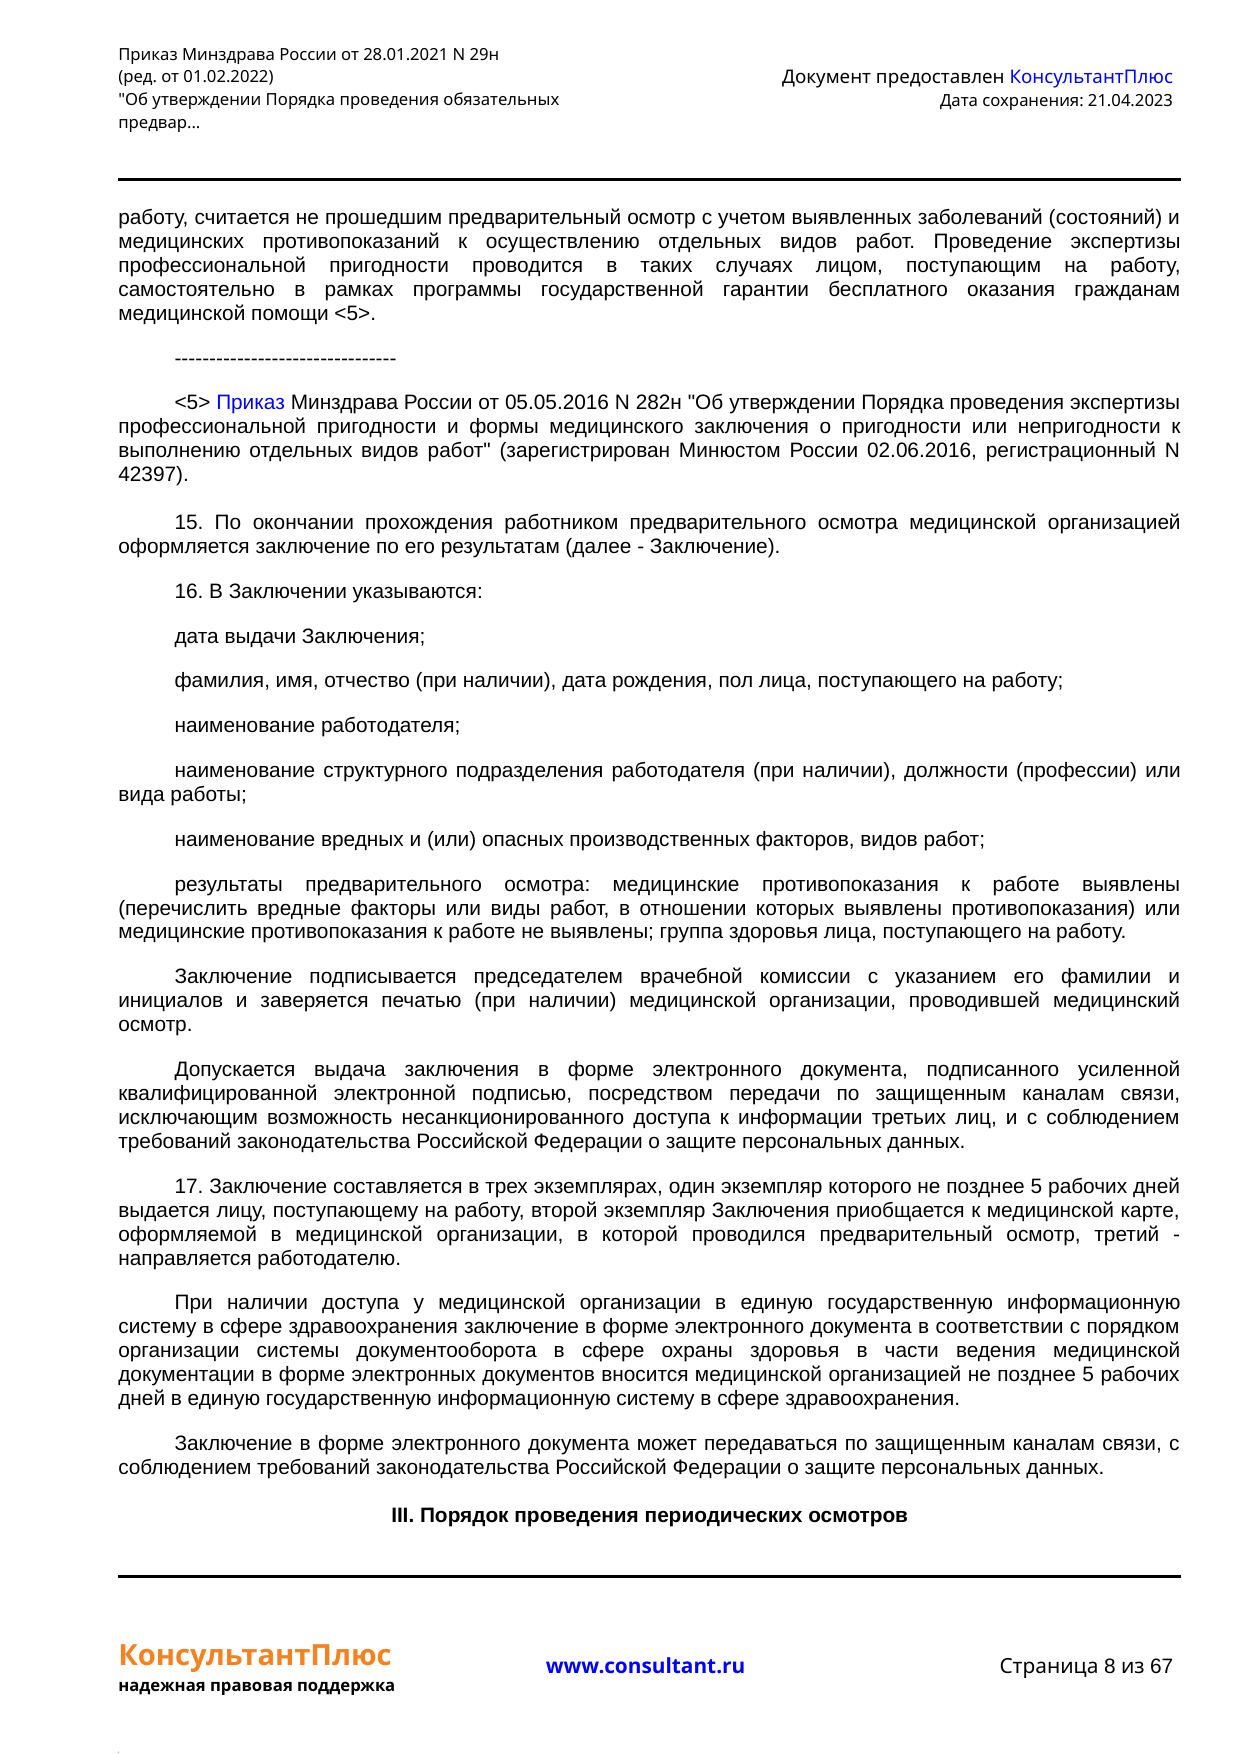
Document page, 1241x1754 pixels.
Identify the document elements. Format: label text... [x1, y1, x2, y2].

text наименование структурного подразделения работодателя (при наличии), должности (профессии) или вида работы; [118, 758, 1181, 806]
text При наличии доступа у медицинской организации в единую государственную информационную систему в сфере здравоохранения заключение в форме электронного документа в соответствии с порядком организации системы документооборота в сфере охраны здоровья в части ведения медицинской документации в форме электронных документов вносится медицинской организацией не позднее 5 рабочих дней в единую государственную информационную систему в сфере здравоохранения. [118, 1290, 1181, 1410]
text дата выдачи Заключения; [118, 623, 1181, 647]
text наименование вредных и (или) опасных производственных факторов, видов работ; [118, 827, 1181, 851]
text 17. Заключение составляется в трех экземплярах, один экземпляр которого не позднее 5 рабочих дней выдается лицу, поступающему на работу, второй экземпляр Заключения приобщается к медицинской карте, оформляемой в медицинской организации, в которой проводился предварительный осмотр, третий - направляется работодателю. [118, 1173, 1181, 1269]
text 16. В Заключении указываются: [118, 579, 1181, 603]
text <5> Приказ Минздрава России от 05.05.2016 N 282н "Об утверждении Порядка проведения экспертизы профессиональной пригодности и формы медицинского заключения о пригодности или непригодности к выполнению отдельных видов работ" (зарегистрирован Минюстом России 02.06.2016, регистрационный N 42397). [118, 390, 1181, 486]
text результаты предварительного осмотра: медицинские противопоказания к работе выявлены (перечислить вредные факторы или виды работ, в отношении которых выявлены противопоказания) или медицинские противопоказания к работе не выявлены; группа здоровья лица, поступающего на работу. [118, 871, 1181, 943]
text 15. По окончании прохождения работником предварительного осмотра медицинской организацией оформляется заключение по его результатам (далее - Заключение). [118, 510, 1181, 558]
title III. Порядок проведения периодических осмотров [118, 1503, 1181, 1527]
text фамилия, имя, отчество (при наличии), дата рождения, пол лица, поступающего на работу; [118, 668, 1181, 692]
text Допускается выдача заключения в форме электронного документа, подписанного усиленной квалифицированной электронной подписью, посредством передачи по защищенным каналам связи, исключающим возможность несанкционированного доступа к информации третьих лиц, и с соблюдением требований законодательства Российской Федерации о защите персональных данных. [118, 1057, 1181, 1153]
text наименование работодателя; [118, 713, 1181, 737]
text Заключение в форме электронного документа может передаваться по защищенным каналам связи, с соблюдением требований законодательства Российской Федерации о защите персональных данных. [118, 1431, 1181, 1479]
text Заключение подписывается председателем врачебной комиссии с указанием его фамилии и инициалов и заверяется печатью (при наличии) медицинской организации, проводившей медицинский осмотр. [118, 964, 1181, 1036]
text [118, 205, 1181, 324]
text -------------------------------- [118, 345, 1181, 369]
